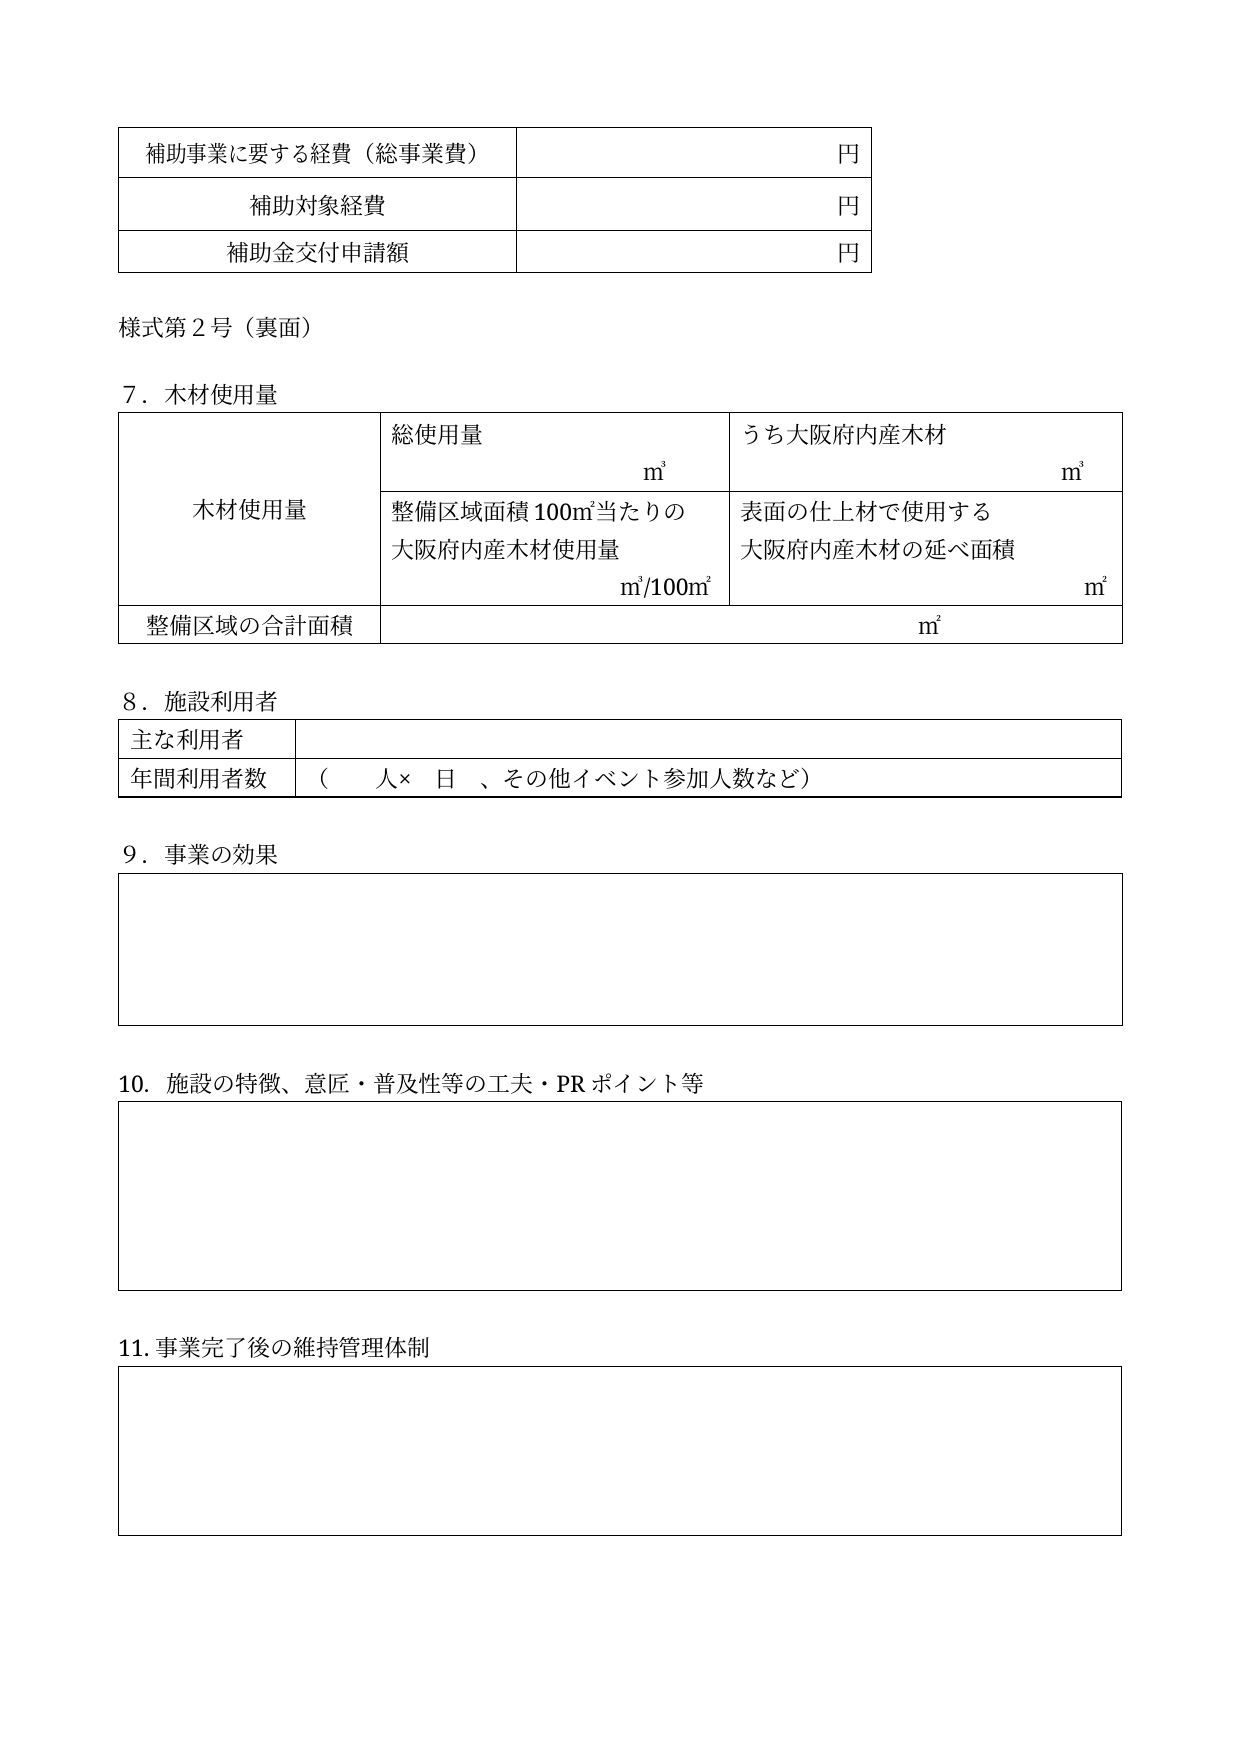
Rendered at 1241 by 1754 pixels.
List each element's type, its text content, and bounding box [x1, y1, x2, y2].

table_cell 整備区域面積100㎡当たりの 大阪府内産木材使用量 ㎥/100㎡ [381, 492, 729, 605]
table_cell 円 [517, 178, 871, 230]
table_header 主な利用者 [119, 720, 295, 758]
table_cell （ 人× 日 、その他イベント参加人数など） [296, 759, 1121, 796]
table_header 円 [517, 128, 871, 177]
text 様式第２号（裏面） [118, 310, 1122, 343]
table_header うち大阪府内産木材 ㎥ [730, 413, 1122, 491]
table_cell ㎡ [381, 606, 1122, 643]
table_cell 整備区域の合計面積 [119, 606, 380, 643]
text 11. 事業完了後の維持管理体制 [118, 1328, 1122, 1366]
table_header [119, 1367, 1121, 1535]
table_cell 円 [517, 231, 871, 272]
table_header [119, 1102, 1121, 1290]
table_cell 年間利用者数 [119, 759, 295, 796]
text 10．施設の特徴、意匠・普及性等の工夫・PRポイント等 [118, 1064, 1122, 1101]
table_cell 表面の仕上材で使用する 大阪府内産木材の延べ面積 ㎡ [730, 492, 1122, 605]
text ８．施設利用者 [118, 682, 1122, 719]
table_header 総使用量 ㎥ [381, 413, 729, 491]
table_cell 補助金交付申請額 [119, 231, 516, 272]
text ７．木材使用量 [118, 374, 1122, 412]
table_header 木材使用量 [119, 413, 380, 605]
table_cell 補助対象経費 [119, 178, 516, 230]
table_header [296, 720, 1121, 758]
table_header [119, 874, 1122, 1025]
table_header 補助事業に要する経費（総事業費） [119, 128, 516, 177]
text ９．事業の効果 [118, 835, 1122, 872]
